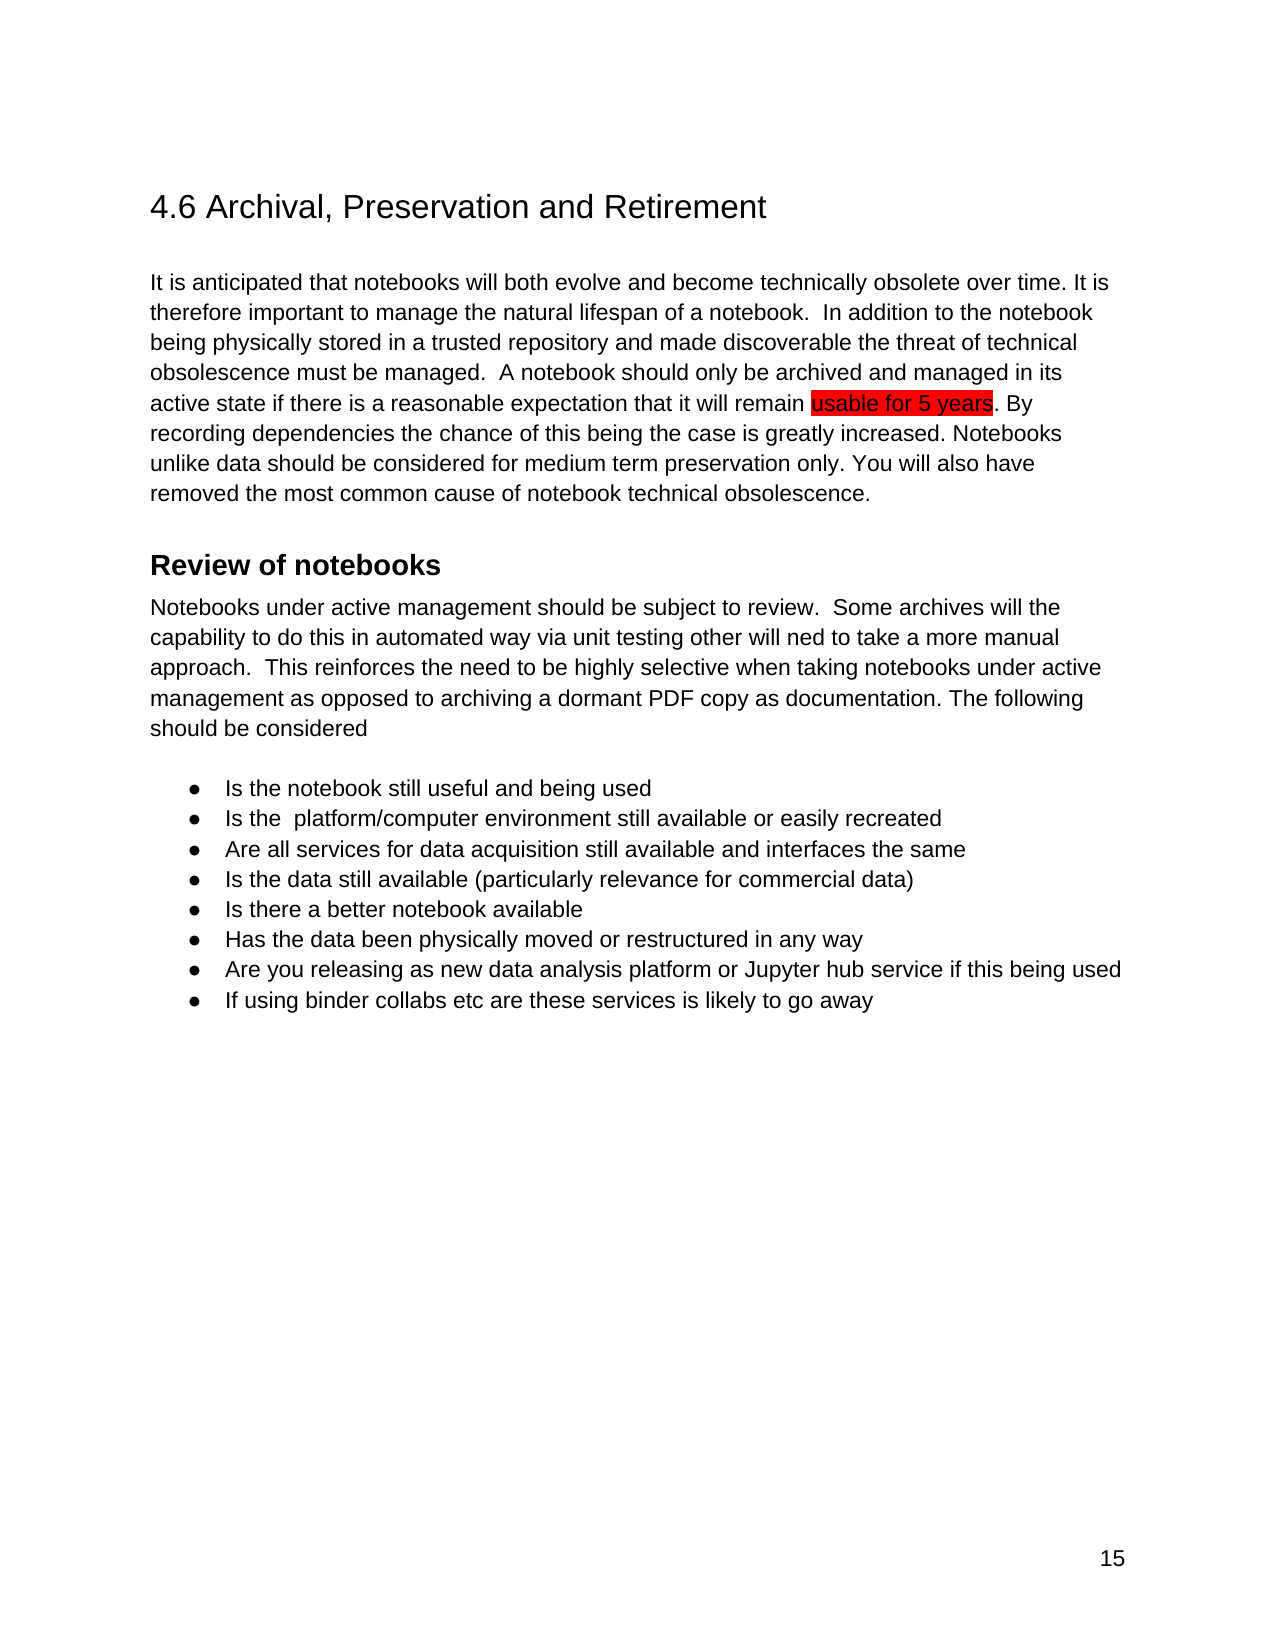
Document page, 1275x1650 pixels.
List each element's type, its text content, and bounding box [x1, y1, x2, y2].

text It is anticipated that notebooks will both evolve and become technically obsolete over time. It is therefore important to manage the natural lifespan of a notebook. In addition to the notebook being physically stored in a trusted repository and made discoverable the threat of technical obsolescence must be managed. A notebook should only be archived and managed in its active state if there is a reasonable expectation that it will remain usable for 5 years. By recording dependencies the chance of this being the case is greatly increased. Notebooks unlike data should be considered for medium term preservation only. You will also have removed the most common cause of notebook technical obsolescence. [150, 269, 1125, 506]
list Are all services for data acquisition still available and interfaces the same [187, 836, 1125, 862]
subtitle Review of notebooks [150, 548, 1125, 581]
subtitle 4.6 Archival, Preservation and Retirement [150, 187, 1125, 226]
list Are you releasing as new data analysis platform or Jupyter hub service if this being used [187, 956, 1125, 983]
list Is there a better notebook available [187, 896, 1125, 922]
list Is the data still available (particularly relevance for commercial data) [187, 866, 1125, 892]
list Is the platform/computer environment still available or easily recreated [187, 805, 1125, 832]
list If using binder collabs etc are these services is likely to go away [187, 987, 1125, 1013]
list Has the data been physically moved or restructured in any way [187, 926, 1125, 952]
list Is the notebook still useful and being used [187, 775, 1125, 801]
text Notebooks under active management should be subject to review. Some archives will the capability to do this in automated way via unit testing other will ned to take a more manual approach. This reinforces the need to be highly selective when taking notebooks under active management as opposed to archiving a dormant PDF copy as documentation. The following should be considered [150, 594, 1125, 741]
